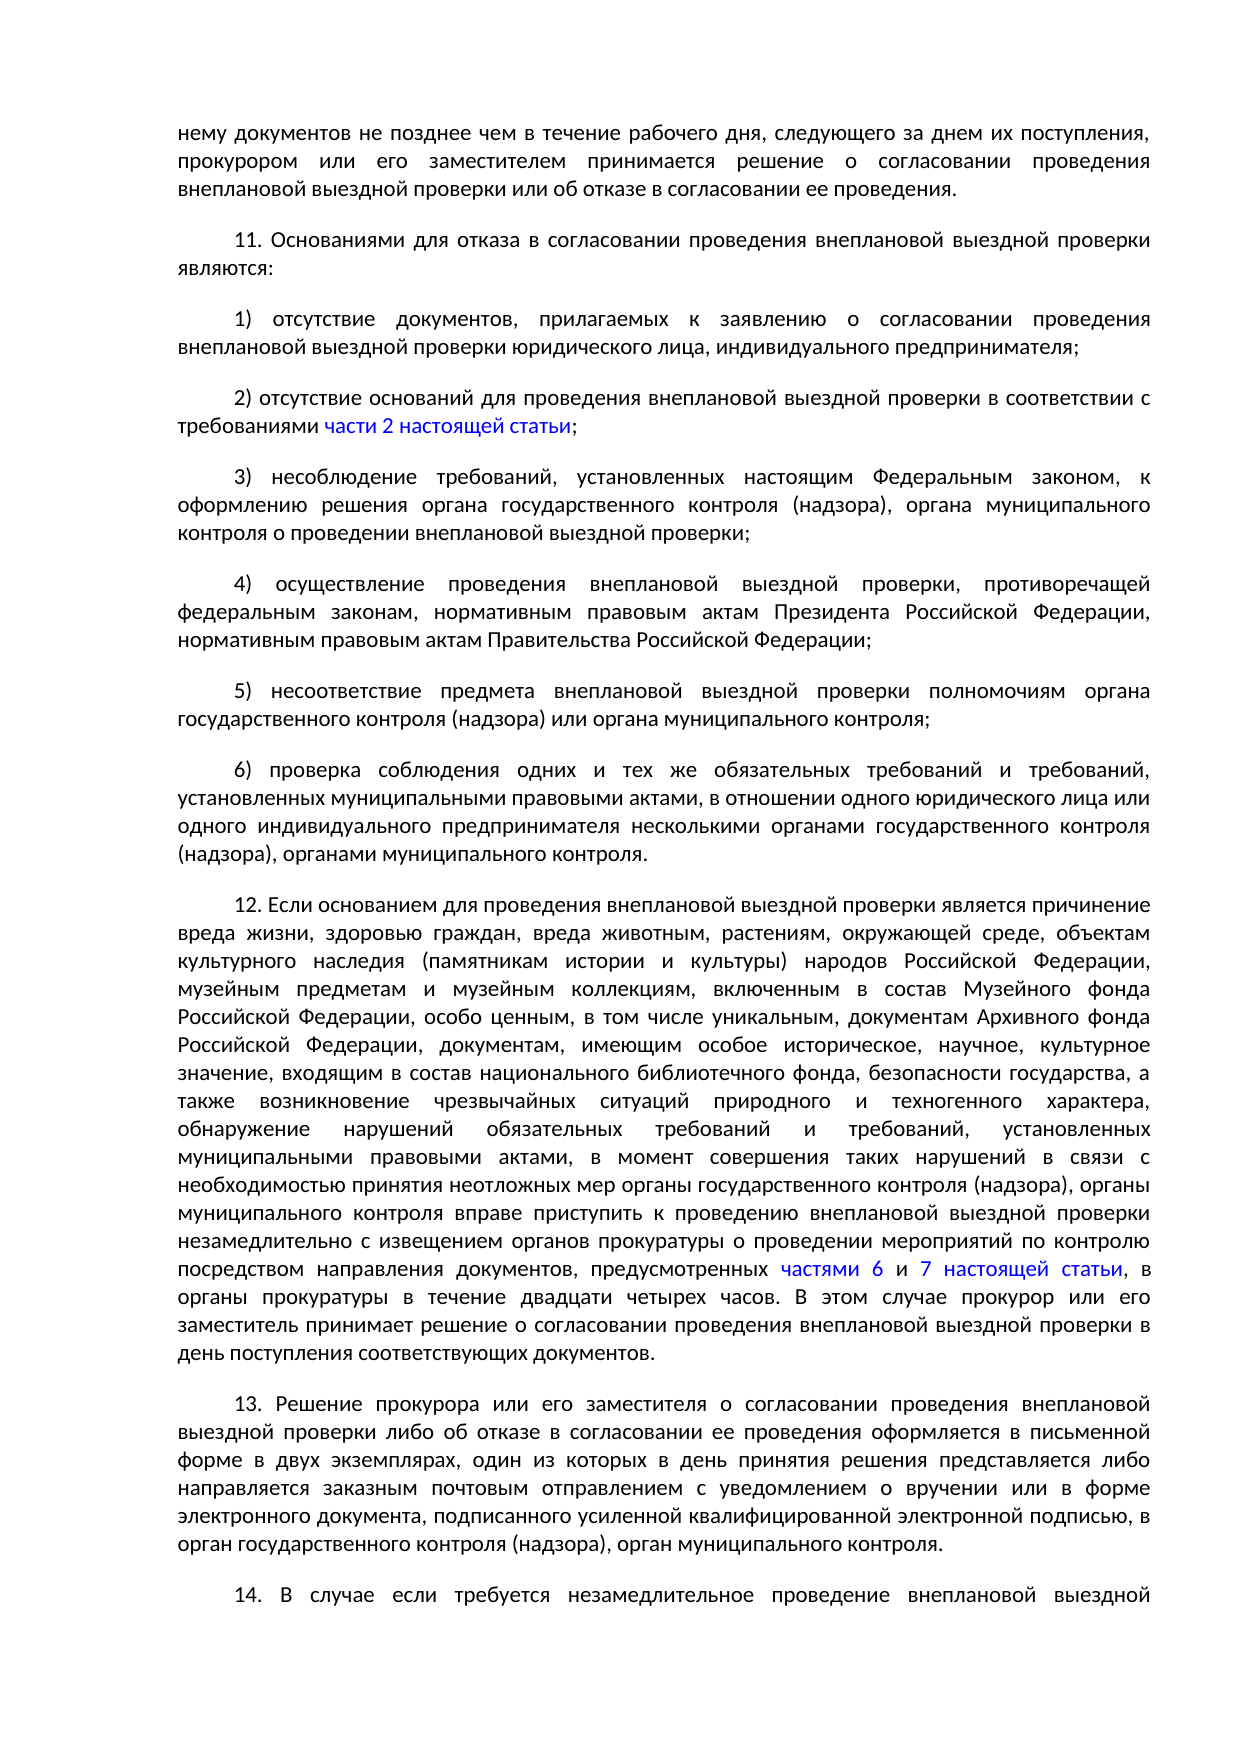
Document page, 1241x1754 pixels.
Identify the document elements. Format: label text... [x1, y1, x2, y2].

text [177, 118, 1152, 202]
text 2) отсутствие оснований для проведения внеплановой выездной проверки в соответствии с требованиями части 2 настоящей статьи; [177, 383, 1152, 439]
text 12. Если основанием для проведения внеплановой выездной проверки является причинение вреда жизни, здоровью граждан, вреда животным, растениям, окружающей среде, объектам культурного наследия (памятникам истории и культуры) народов Российской Федерации, музейным предметам и музейным коллекциям, включенным в состав Музейного фонда Российской Федерации, особо ценным, в том числе уникальным, документам Архивного фонда Российской Федерации, документам, имеющим особое историческое, научное, культурное значение, входящим в состав национального библиотечного фонда, безопасности государства, а также возникновение чрезвычайных ситуаций природного и техногенного характера, обнаружение нарушений обязательных требований и требований, установленных муниципальными правовыми актами, в момент совершения таких нарушений в связи с необходимостью принятия неотложных мер органы государственного контроля (надзора), органы муниципального контроля вправе приступить к проведению внеплановой выездной проверки незамедлительно с извещением органов прокуратуры о проведении мероприятий по контролю посредством направления документов, предусмотренных частями 6 и 7 настоящей статьи, в органы прокуратуры в течение двадцати четырех часов. В этом случае прокурор или его заместитель принимает решение о согласовании проведения внеплановой выездной проверки в день поступления соответствующих документов. [177, 890, 1152, 1366]
text 1) отсутствие документов, прилагаемых к заявлению о согласовании проведения внеплановой выездной проверки юридического лица, индивидуального предпринимателя; [177, 304, 1152, 360]
text 4) осуществление проведения внеплановой выездной проверки, противоречащей федеральным законам, нормативным правовым актам Президента Российской Федерации, нормативным правовым актам Правительства Российской Федерации; [177, 569, 1152, 653]
text 3) несоблюдение требований, установленных настоящим Федеральным законом, к оформлению решения органа государственного контроля (надзора), органа муниципального контроля о проведении внеплановой выездной проверки; [177, 462, 1152, 546]
text 5) несоответствие предмета внеплановой выездной проверки полномочиям органа государственного контроля (надзора) или органа муниципального контроля; [177, 676, 1152, 732]
text 13. Решение прокурора или его заместителя о согласовании проведения внеплановой выездной проверки либо об отказе в согласовании ее проведения оформляется в письменной форме в двух экземплярах, один из которых в день принятия решения представляется либо направляется заказным почтовым отправлением с уведомлением о вручении или в форме электронного документа, подписанного усиленной квалифицированной электронной подписью, в орган государственного контроля (надзора), орган муниципального контроля. [177, 1389, 1152, 1557]
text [177, 1580, 1152, 1608]
text 6) проверка соблюдения одних и тех же обязательных требований и требований, установленных муниципальными правовыми актами, в отношении одного юридического лица или одного индивидуального предпринимателя несколькими органами государственного контроля (надзора), органами муниципального контроля. [177, 755, 1152, 867]
text 11. Основаниями для отказа в согласовании проведения внеплановой выездной проверки являются: [177, 225, 1152, 281]
